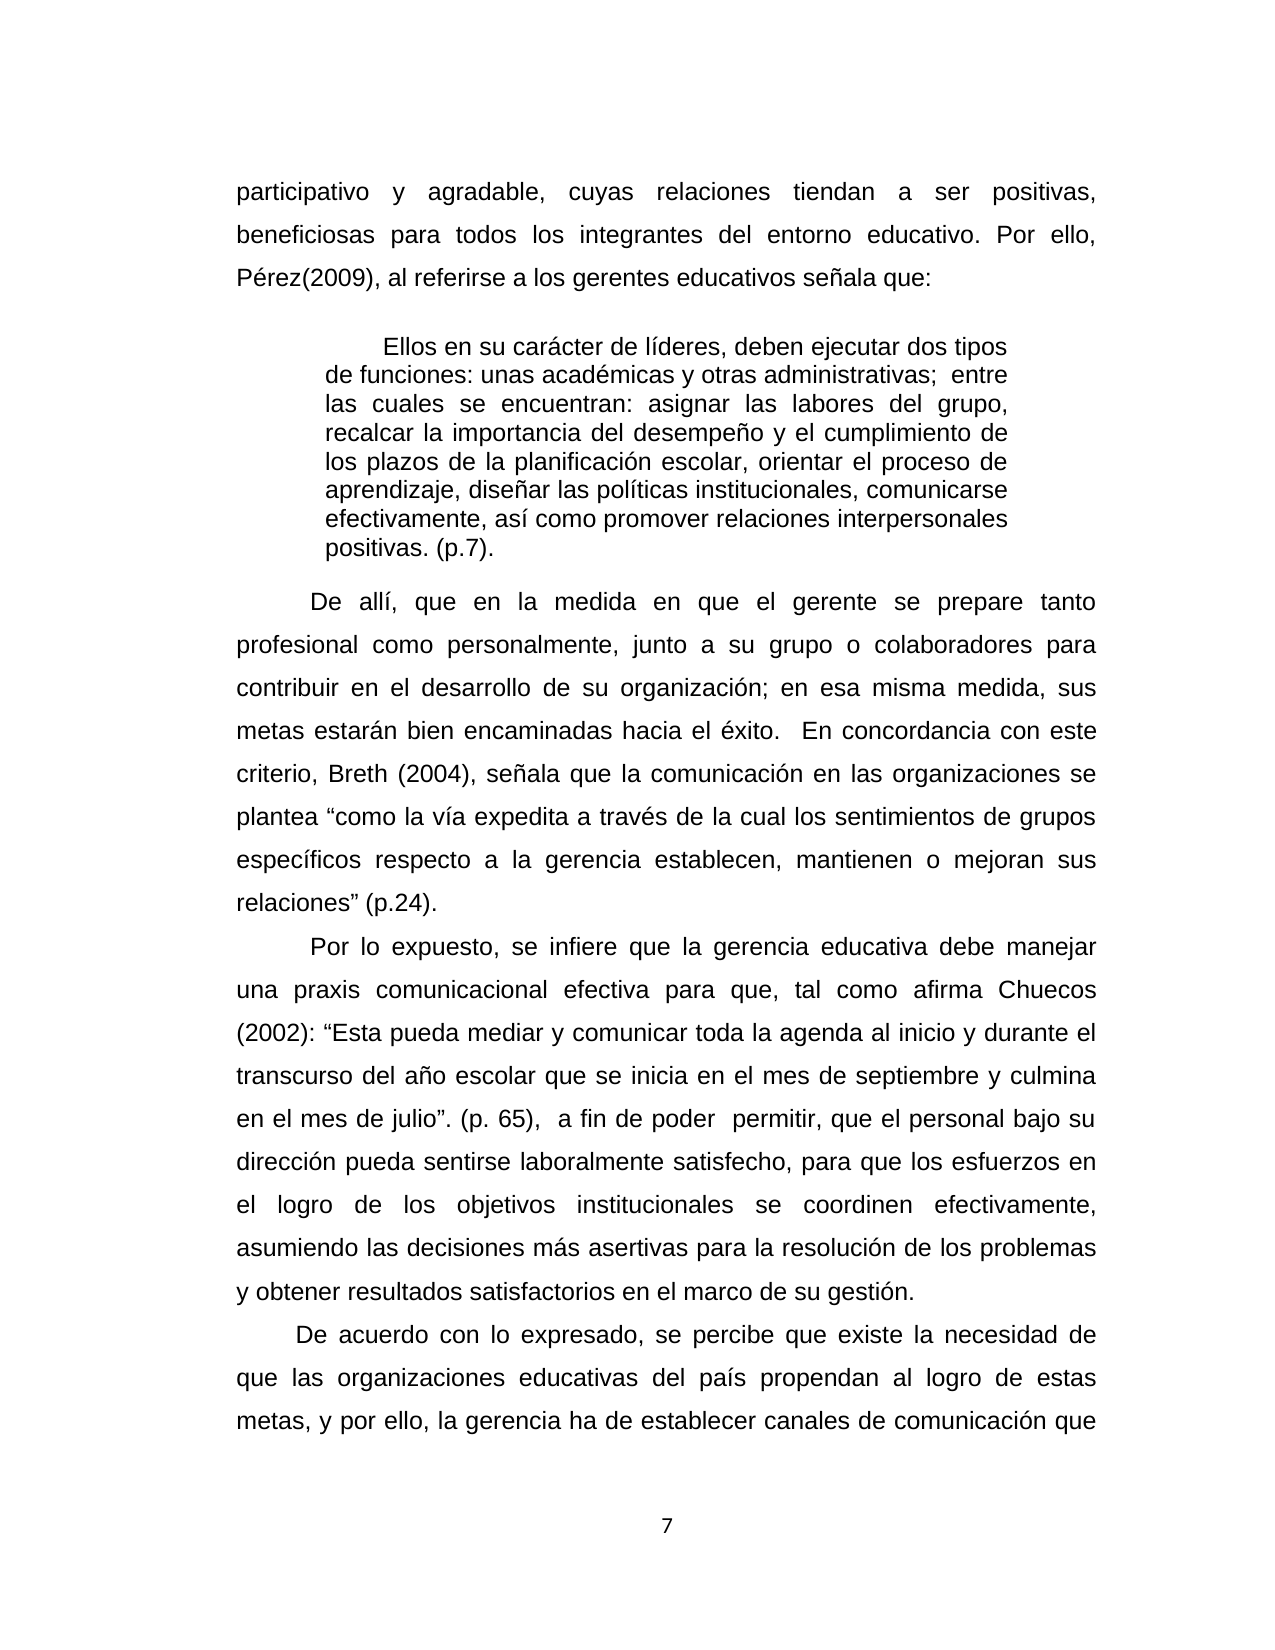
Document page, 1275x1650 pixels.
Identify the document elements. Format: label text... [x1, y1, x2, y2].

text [236, 177, 1098, 292]
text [236, 1320, 1098, 1435]
text Ellos en su carácter de líderes, deben ejecutar dos tipos de funciones: unas académicas y otras administrativas; entre las cuales se encuentran: asignar las labores del grupo, recalcar la importancia del desempeño y el cumplimiento de los plazos de la planificación escolar, orientar el proceso de aprendizaje, diseñar las políticas institucionales, comunicarse efectivamente, así como promover relaciones interpersonales positivas. (p.7). [325, 332, 1009, 562]
text Por lo expuesto, se infiere que la gerencia educativa debe manejar una praxis comunicacional efectiva para que, tal como afirma Chuecos (2002): “Esta pueda mediar y comunicar toda la agenda al inicio y durante el transcurso del año escolar que se inicia en el mes de septiembre y culmina en el mes de julio”. (p. 65), a fin de poder permitir, que el personal bajo su dirección pueda sentirse laboralmente satisfecho, para que los esfuerzos en el logro de los objetivos institucionales se coordinen efectivamente, asumiendo las decisiones más asertivas para la resolución de los problemas y obtener resultados satisfactorios en el marco de su gestión. [236, 932, 1098, 1305]
text De allí, que en la medida en que el gerente se prepare tanto profesional como personalmente, junto a su grupo o colaboradores para contribuir en el desarrollo de su organización; en esa misma medida, sus metas estarán bien encaminadas hacia el éxito. En concordancia con este criterio, Breth (2004), señala que la comunicación en las organizaciones se plantea “como la vía expedita a través de la cual los sentimientos de grupos específicos respecto a la gerencia establecen, mantienen o mejoran sus relaciones” (p.24). [236, 587, 1098, 917]
